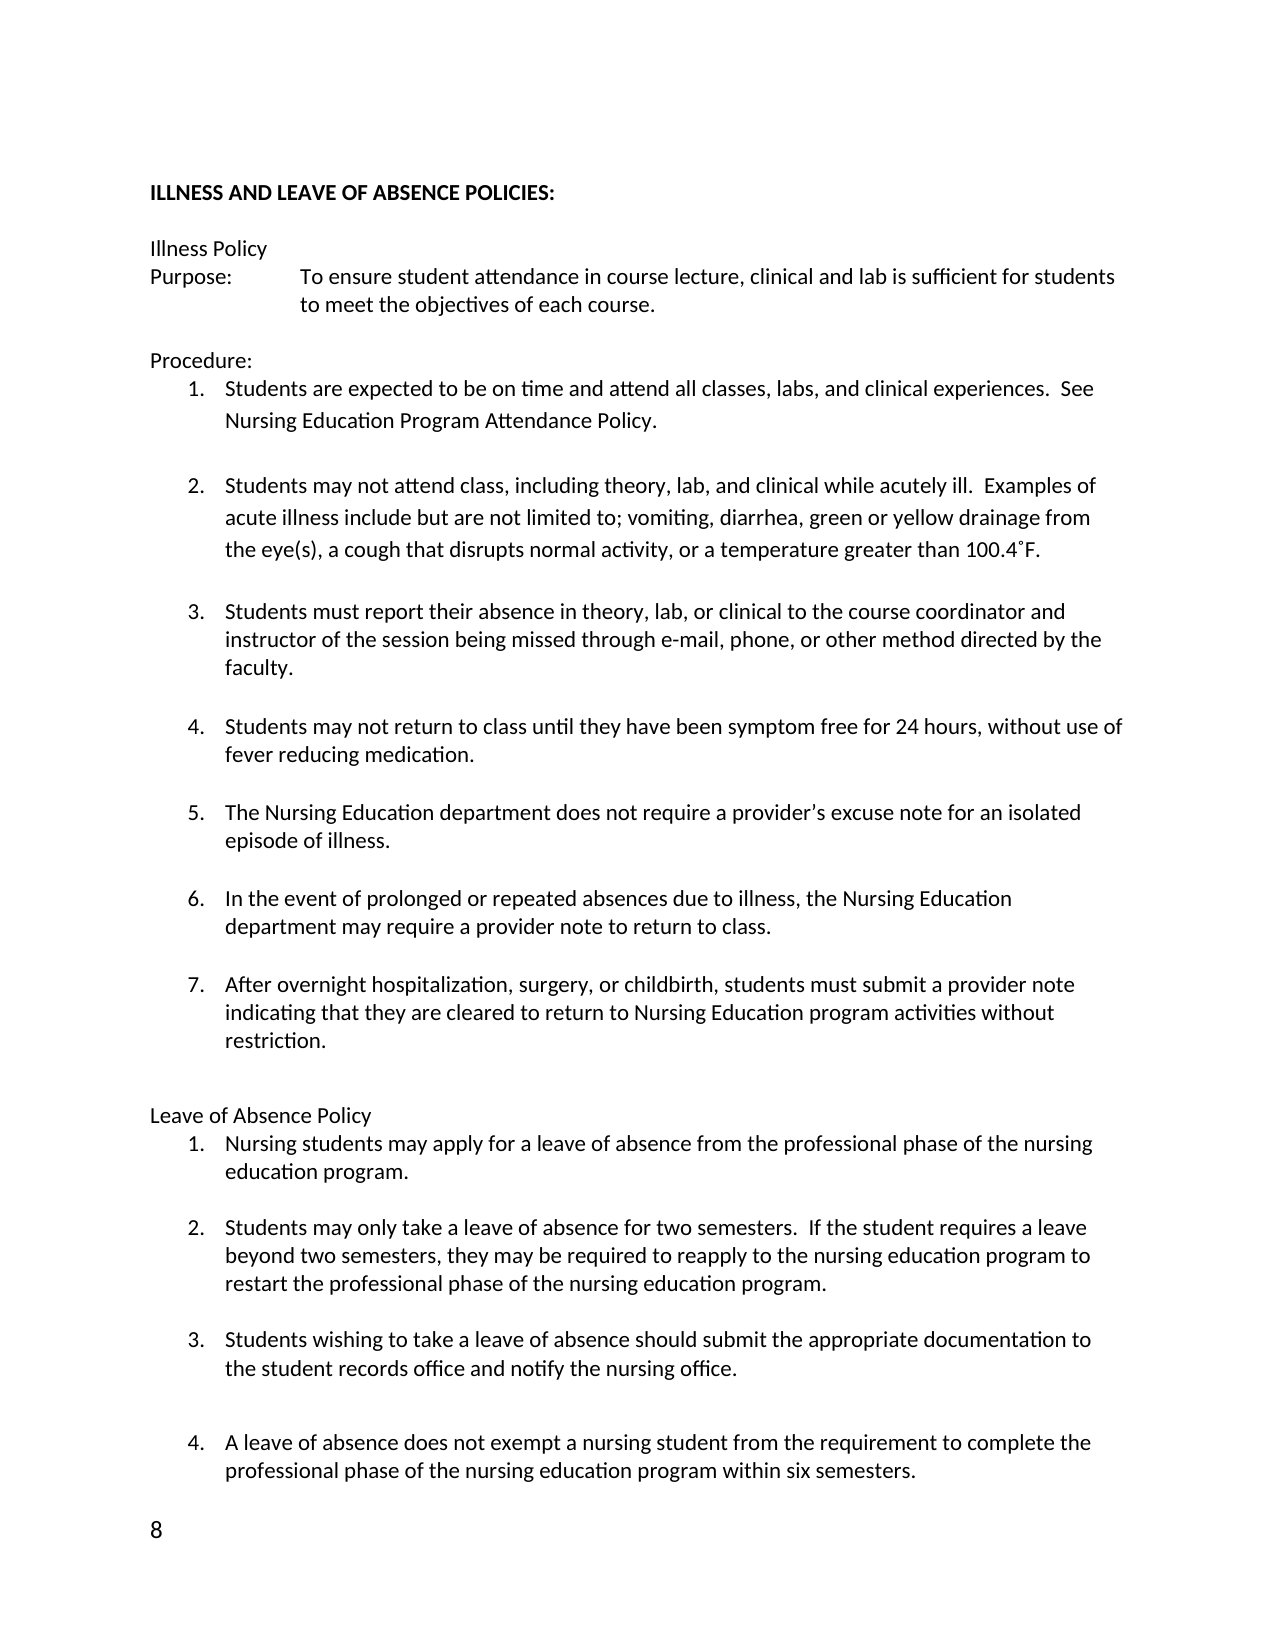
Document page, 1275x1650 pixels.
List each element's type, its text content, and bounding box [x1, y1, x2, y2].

list A leave of absence does not exempt a nursing student from the requirement to complete the professional phase of the nursing education program within six semesters. [187, 1428, 1125, 1484]
text ILLNESS AND LEAVE OF ABSENCE POLICIES: [150, 178, 1125, 206]
list Nursing students may apply for a leave of absence from the professional phase of the nursing education program. [187, 1129, 1125, 1186]
list Students wishing to take a leave of absence should submit the appropriate documentation to the student records office and notify the nursing office. [187, 1326, 1125, 1382]
list After overnight hospitalization, surgery, or childbirth, students must submit a provider note indicating that they are cleared to return to Nursing Education program activities without restriction. [187, 971, 1125, 1054]
text Illness Policy [150, 234, 1125, 262]
list Students are expected to be on time and attend all classes, labs, and clinical experiences. See Nursing Education Program Attendance Policy. [187, 374, 1125, 434]
text Procedure: [150, 346, 1125, 374]
text Purpose: To ensure student attendance in course lecture, clinical and lab is sufficient for students to meet the objectives of each course. [150, 262, 1125, 318]
list Students must report their absence in theory, lab, or clinical to the course coordinator and instructor of the session being missed through e-mail, phone, or other method directed by the faculty. [187, 597, 1125, 682]
list In the event of prolonged or repeated absences due to illness, the Nursing Education department may require a provider note to return to class. [187, 884, 1125, 940]
list Students may not return to class until they have been symptom free for 24 hours, without use of fever reducing medication. [187, 712, 1125, 768]
list Students may not attend class, including theory, lab, and clinical while acutely ill. Examples of acute illness include but are not limited to; vomiting, diarrhea, green or yellow drainage from the eye(s), a cough that disrupts normal activity, or a temperature greater than 100.4˚F. [187, 471, 1125, 563]
text Leave of Absence Policy [150, 1101, 1125, 1129]
list The Nursing Education department does not require a provider’s excuse note for an isolated episode of illness. [187, 798, 1125, 854]
list Students may only take a leave of absence for two semesters. If the student requires a leave beyond two semesters, they may be required to reapply to the nursing education program to restart the professional phase of the nursing education program. [187, 1213, 1125, 1298]
